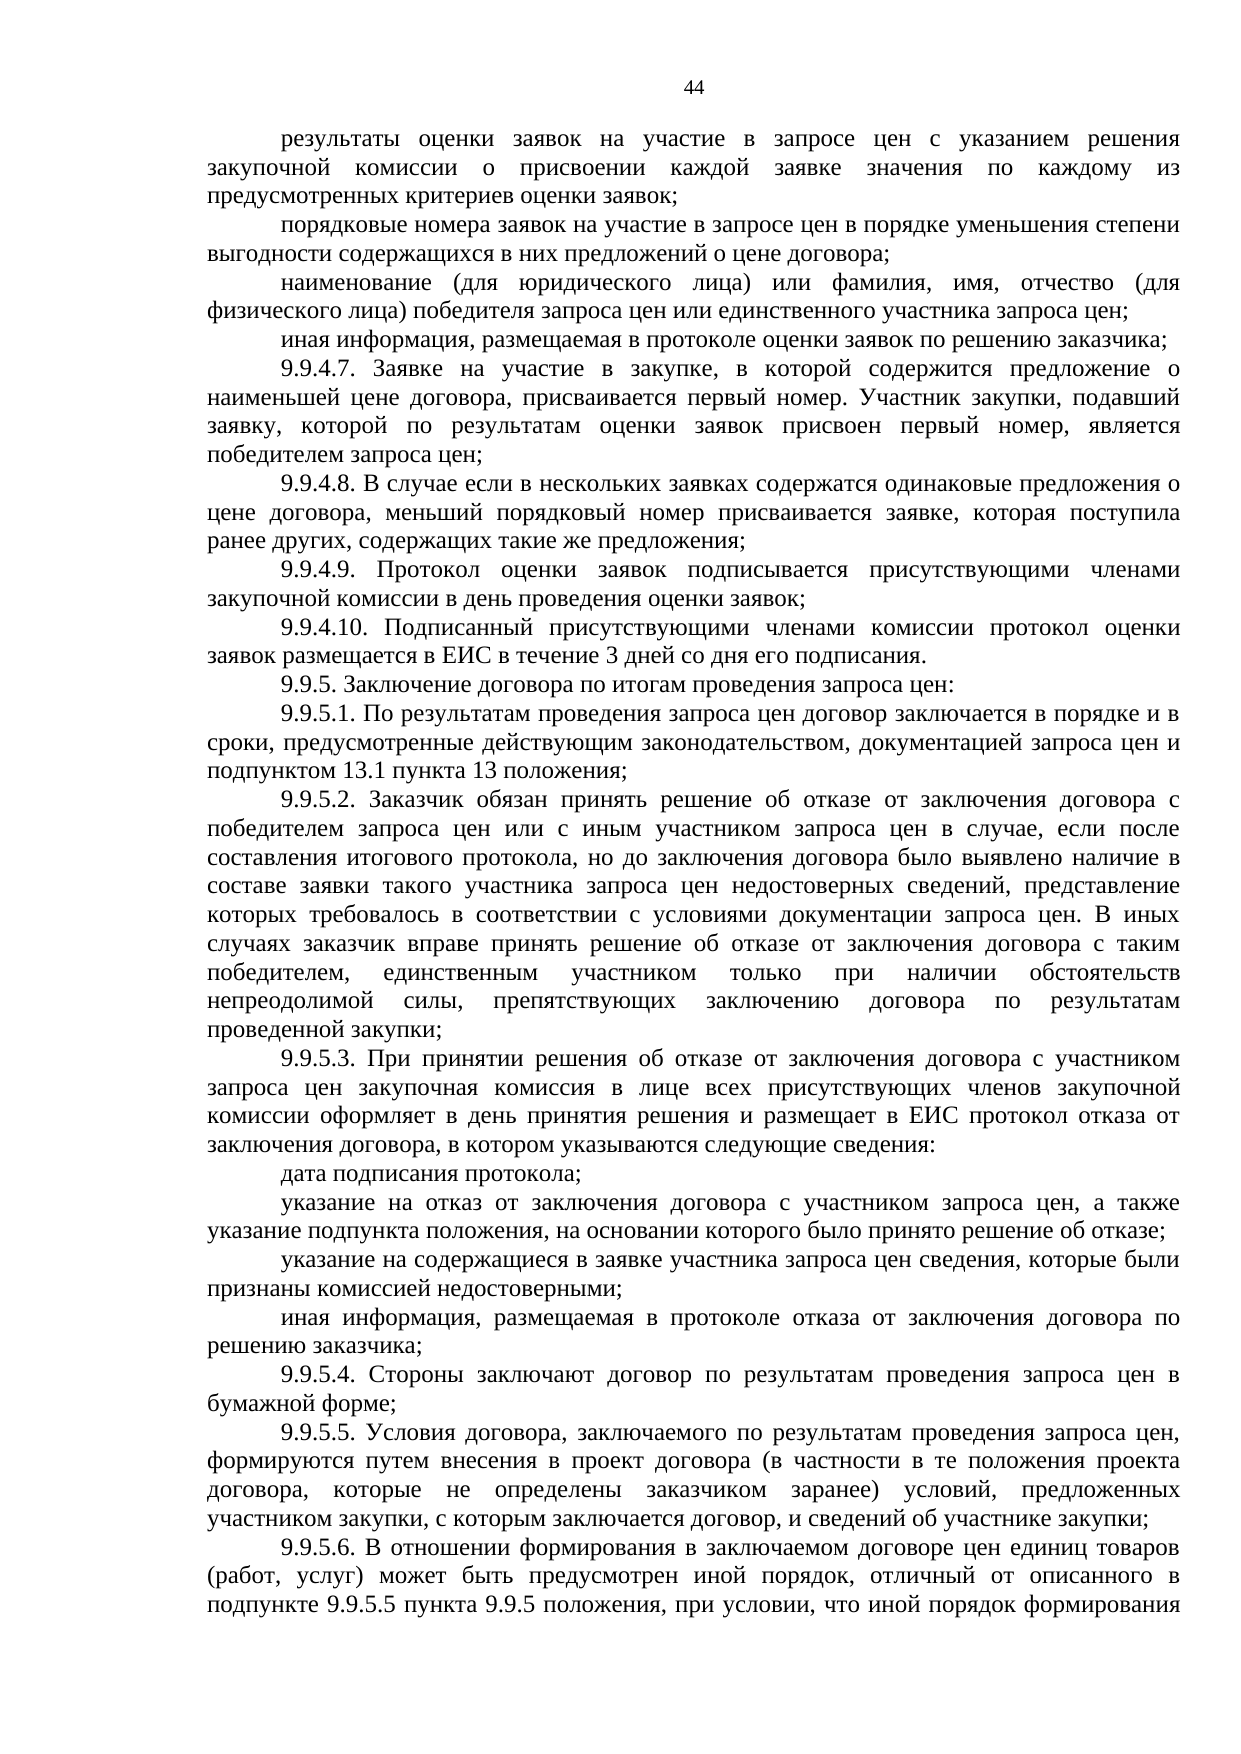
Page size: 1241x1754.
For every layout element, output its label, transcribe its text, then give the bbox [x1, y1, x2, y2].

text указание на содержащиеся в заявке участника запроса цен сведения, которые были признаны комиссией недостоверными; [207, 1244, 1181, 1302]
text указание на отказ от заключения договора с участником запроса цен, а также указание подпункта положения, на основании которого было принято решение об отказе; [207, 1187, 1181, 1244]
text 9.9.4.7. Заявке на участие в закупке, в которой содержится предложение о наименьшей цене договора, присваивается первый номер. Участник закупки, подавший заявку, которой по результатам оценки заявок присвоен первый номер, является победителем запроса цен; [207, 353, 1181, 468]
text результаты оценки заявок на участие в запросе цен с указанием решения закупочной комиссии о присвоении каждой заявке значения по каждому из предусмотренных критериев оценки заявок; [207, 123, 1181, 209]
text 9.9.4.9. Протокол оценки заявок подписывается присутствующими членами закупочной комиссии в день проведения оценки заявок; [207, 554, 1181, 612]
text дата подписания протокола; [207, 1158, 1181, 1187]
text 9.9.4.8. В случае если в нескольких заявках содержатся одинаковые предложения о цене договора, меньший порядковый номер присваивается заявке, которая поступила ранее других, содержащих такие же предложения; [207, 468, 1181, 554]
subtitle 9.9.5. Заключение договора по итогам проведения запроса цен: [207, 669, 1181, 698]
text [207, 1532, 1181, 1618]
text иная информация, размещаемая в протоколе отказа от заключения договора по решению заказчика; [207, 1302, 1181, 1359]
text 9.9.4.10. Подписанный присутствующими членами комиссии протокол оценки заявок размещается в ЕИС в течение 3 дней со дня его подписания. [207, 612, 1181, 669]
text иная информация, размещаемая в протоколе оценки заявок по решению заказчика; [207, 324, 1181, 353]
text 9.9.5.3. При принятии решения об отказе от заключения договора с участником запроса цен закупочная комиссия в лице всех присутствующих членов закупочной комиссии оформляет в день принятия решения и размещает в ЕИС протокол отказа от заключения договора, в котором указываются следующие сведения: [207, 1043, 1181, 1158]
text 9.9.5.4. Стороны заключают договор по результатам проведения запроса цен в бумажной форме; [207, 1359, 1181, 1417]
text порядковые номера заявок на участие в запросе цен в порядке уменьшения степени выгодности содержащихся в них предложений о цене договора; [207, 209, 1181, 267]
text 9.9.5.2. Заказчик обязан принять решение об отказе от заключения договора с победителем запроса цен или с иным участником запроса цен в случае, если после составления итогового протокола, но до заключения договора было выявлено наличие в составе заявки такого участника запроса цен недостоверных сведений, представление которых требовалось в соответствии с условиями документации запроса цен. В иных случаях заказчик вправе принять решение об отказе от заключения договора с таким победителем, единственным участником только при наличии обстоятельств непреодолимой силы, препятствующих заключению договора по результатам проведенной закупки; [207, 784, 1181, 1043]
text наименование (для юридического лица) или фамилия, имя, отчество (для физического лица) победителя запроса цен или единственного участника запроса цен; [207, 267, 1181, 324]
text 9.9.5.5. Условия договора, заключаемого по результатам проведения запроса цен, формируются путем внесения в проект договора (в частности в те положения проекта договора, которые не определены заказчиком заранее) условий, предложенных участником закупки, с которым заключается договор, и сведений об участнике закупки; [207, 1417, 1181, 1532]
text 9.9.5.1. По результатам проведения запроса цен договор заключается в порядке и в сроки, предусмотренные действующим законодательством, документацией запроса цен и подпунктом 13.1 пункта 13 положения; [207, 698, 1181, 784]
